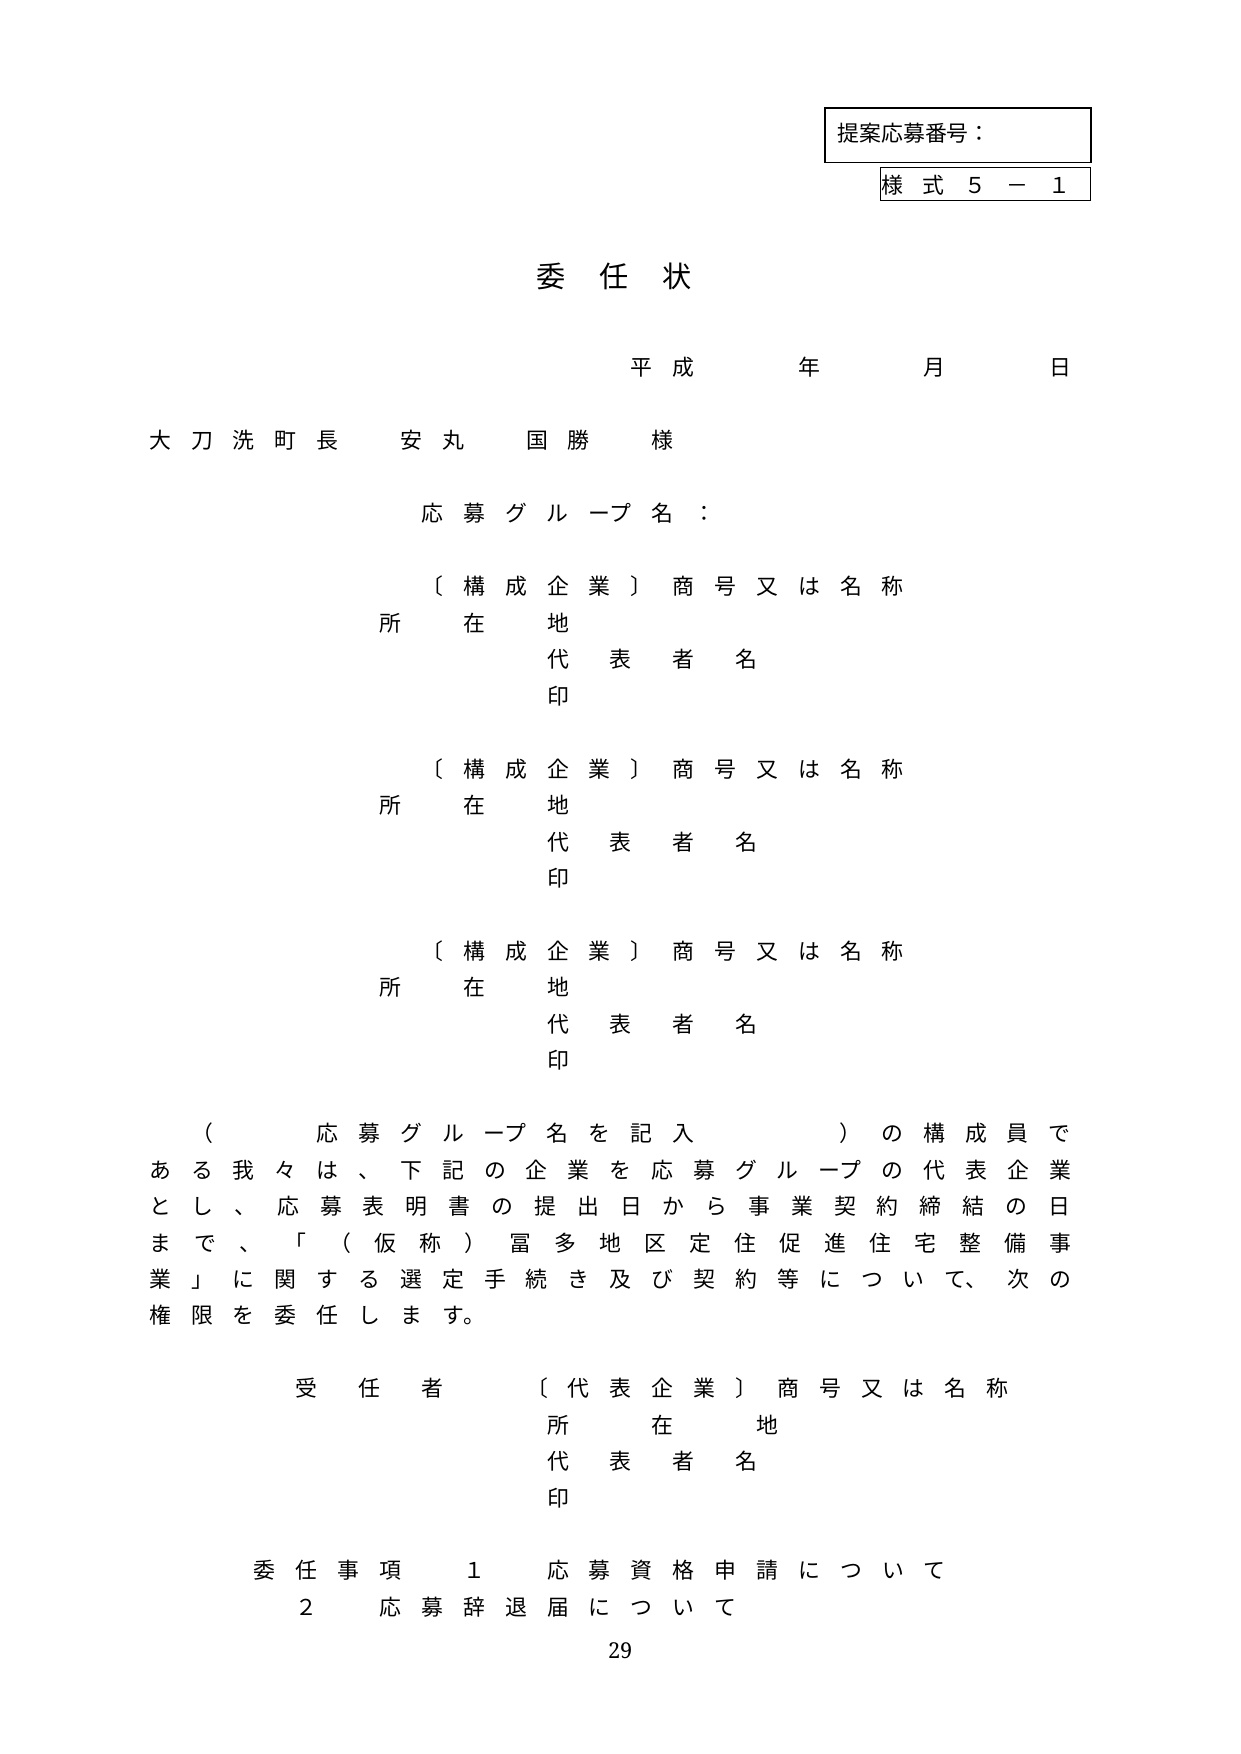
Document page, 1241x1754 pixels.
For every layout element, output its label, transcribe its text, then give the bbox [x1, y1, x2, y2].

text 委任事項 １ 応募資格申請について [149, 1551, 1091, 1588]
text 委 任 状 [149, 239, 1091, 312]
text 代 表 者 名 印 [532, 822, 1091, 895]
text 所 在 地 [149, 603, 1091, 640]
text ２ 応募辞退届について [149, 1588, 1091, 1624]
text 代 表 者 名 印 [532, 1442, 1091, 1515]
text 応募グループ名： [414, 494, 1091, 530]
text 代 表 者 名 印 [532, 640, 1091, 713]
text 〔構成企業〕商号又は名称 [414, 749, 1091, 786]
text 〔構成企業〕商号又は名称 [414, 567, 1091, 603]
text 平成 年 月 日 [149, 348, 1091, 384]
text （ 応募グループ名を記入 ）の構成員である我々は、下記の企業を応募グループの代表企業とし、応募表明書の提出日から事業契約締結の日まで、「（仮称）冨多地区定住促進住宅整備事業」に関する選定手続き及び契約等について、次の権限を委任します。 [149, 1114, 1091, 1332]
text 所 在 地 [149, 968, 1091, 1004]
text 所 在 地 [532, 1405, 1091, 1442]
text 所 在 地 [149, 786, 1091, 822]
text 受 任 者 〔代表企業〕商号又は名称 [281, 1369, 1091, 1405]
text 代 表 者 名 印 [532, 1004, 1091, 1077]
text 〔構成企業〕商号又は名称 [414, 931, 1091, 968]
text 大刀洗町長 安丸 国勝 様 [149, 421, 1091, 457]
list 様式５－１ [149, 166, 1091, 202]
